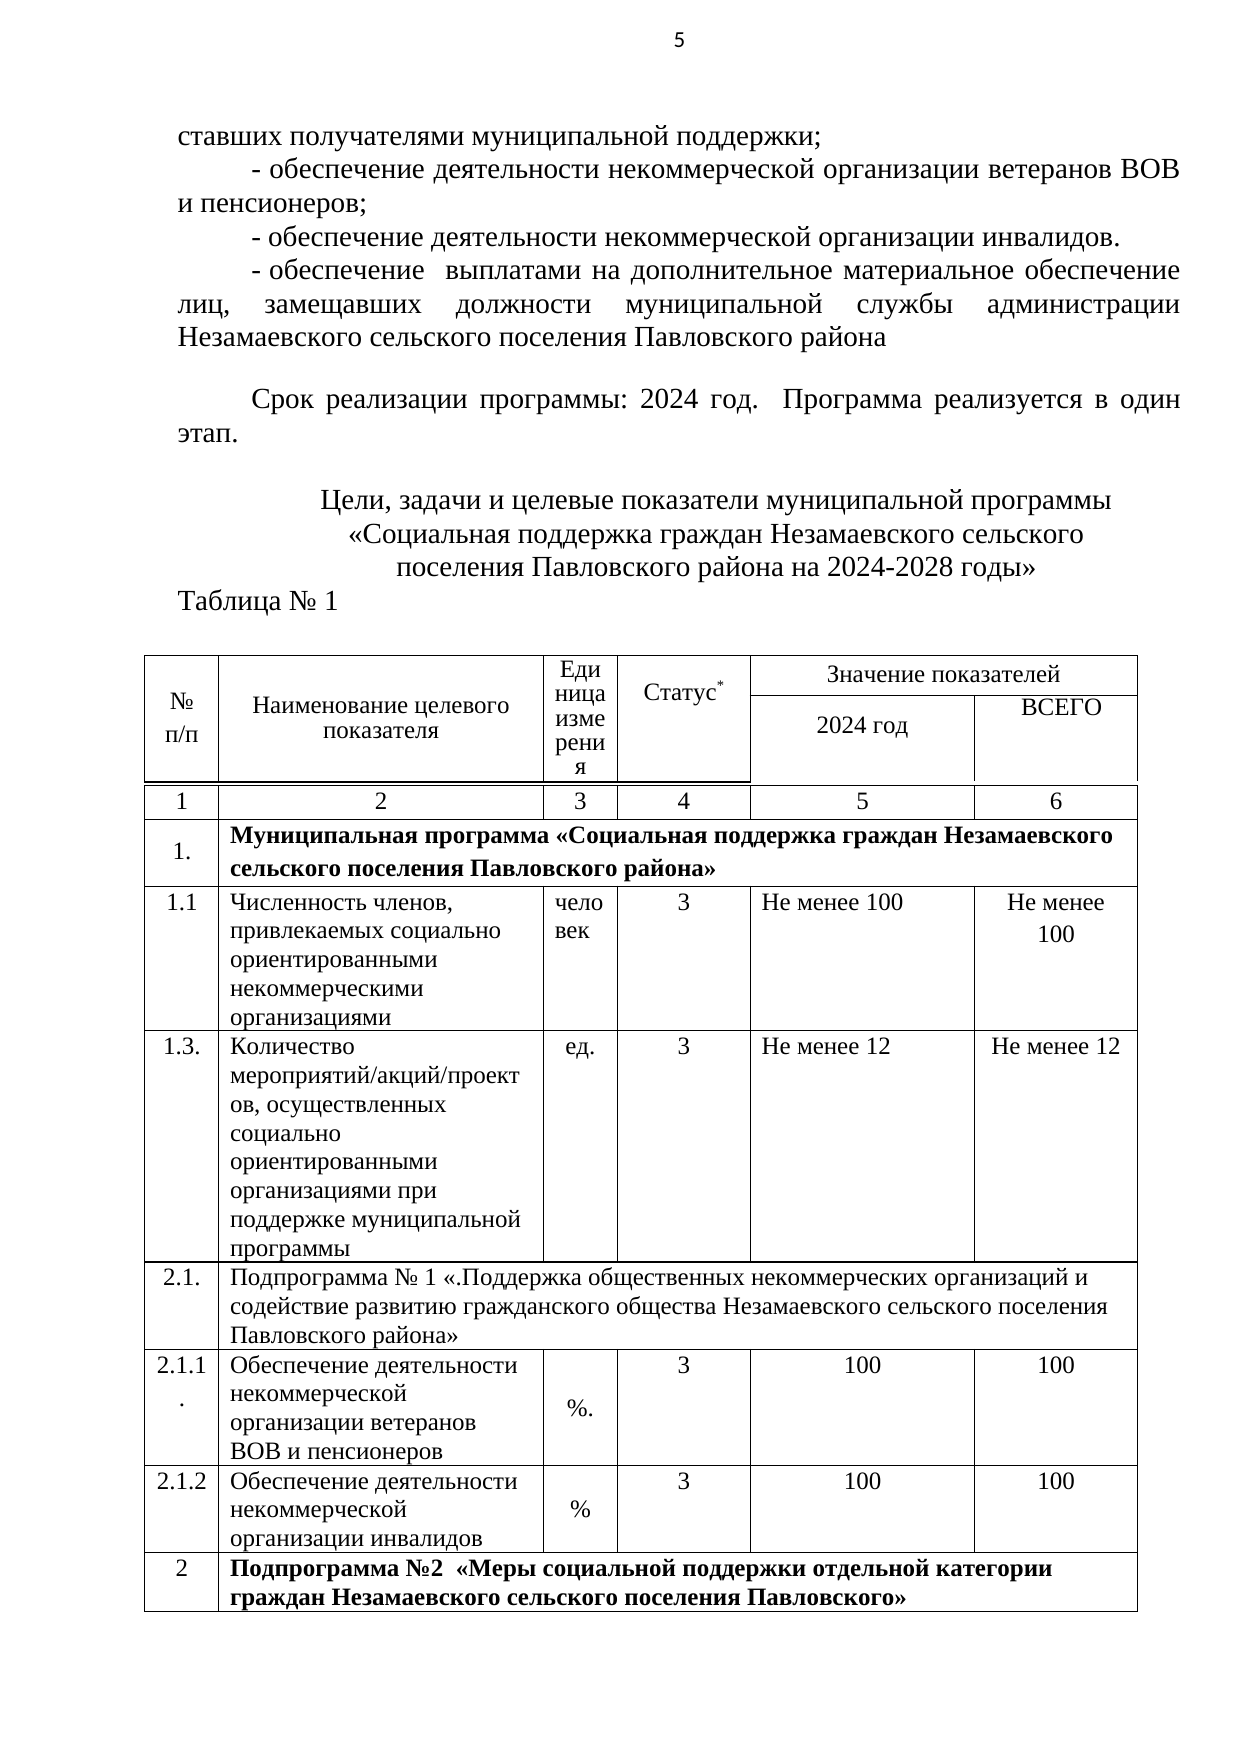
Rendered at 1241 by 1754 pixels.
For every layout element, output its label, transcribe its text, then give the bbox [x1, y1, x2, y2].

table_header Статус* [618, 656, 750, 781]
text - обеспечение деятельности некоммерческой организации инвалидов. [177, 219, 1181, 252]
text - обеспечение деятельности некоммерческой организации ветеранов ВОВ и пенсионеров; [177, 152, 1181, 219]
table_cell % [544, 1466, 617, 1552]
table_cell 100 [975, 1466, 1137, 1552]
text Таблица № 1 [177, 583, 1181, 616]
table_cell 1.1 [145, 887, 218, 1030]
text - обеспечение выплатами на дополнительное материальное обеспечение лиц, замещавших должности муниципальной службы администрации Незамаевского сельского поселения Павловского района [177, 252, 1181, 353]
table_cell 100 [751, 1350, 974, 1465]
table_cell 2.1.1. [145, 1350, 218, 1465]
table_cell 3 [618, 887, 750, 1030]
text Цели, задачи и целевые показатели муниципальной программы [251, 482, 1181, 516]
table_cell Обеспечение деятельности некоммерческой организации инвалидов [219, 1466, 543, 1552]
table_header 5 [751, 786, 974, 819]
table_header 3 [544, 786, 617, 819]
table_header 6 [975, 786, 1137, 819]
table_cell Не менее 12 [975, 1031, 1137, 1261]
text Срок реализации программы: 2024 год. Программа реализуется в один этап. [177, 382, 1181, 449]
table_cell Не менее 100 [751, 887, 974, 1030]
table_header 4 [618, 786, 750, 819]
table_header № п/п [145, 656, 218, 781]
table_cell Численность членов, привлекаемых социально ориентированными некоммерческими организациями [219, 887, 543, 1030]
table_cell %. [544, 1350, 617, 1465]
table_cell Не менее 100 [975, 887, 1137, 1030]
table_cell 2.1. [145, 1263, 218, 1349]
table_cell 1.3. [145, 1031, 218, 1261]
table_cell 3 [618, 1466, 750, 1552]
table_cell Не менее 12 [751, 1031, 974, 1261]
table_cell человек [544, 887, 617, 1030]
table_header Значение показателей [751, 656, 1137, 695]
table_cell 2.1.2 [145, 1466, 218, 1552]
text «Социальная поддержка граждан Незамаевского сельского [251, 516, 1181, 549]
table_cell Обеспечение деятельности некоммерческой организации ветеранов ВОВ и пенсионеров [219, 1350, 543, 1465]
table_cell 3 [618, 1350, 750, 1465]
table_cell 1. [145, 820, 218, 886]
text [177, 118, 1181, 152]
table_header 2 [219, 786, 543, 819]
table_cell 3 [618, 1031, 750, 1261]
table_cell Подпрограмма №2 «Меры социальной поддержки отдельной категории граждан Незамаевского сельского поселения Павловского» [219, 1553, 1137, 1611]
table_cell ед. [544, 1031, 617, 1261]
table_cell 2024 год [751, 696, 974, 781]
table_cell Подпрограмма № 1 «.Поддержка общественных некоммерческих организаций и содействие развитию гражданского общества Незамаевского сельского поселения Павловского района» [219, 1263, 1137, 1349]
table_cell Количество мероприятий/акций/проектов, осуществленных социально ориентированными организациями при поддержке муниципальной программы [219, 1031, 543, 1261]
table_cell 2 [145, 1553, 218, 1611]
table_header Единица измерения [544, 656, 617, 781]
table_cell 100 [751, 1466, 974, 1552]
table_header Наименование целевого показателя [219, 656, 543, 781]
table_cell 100 [975, 1350, 1137, 1465]
table_header 1 [145, 786, 218, 819]
text поселения Павловского района на 2024-2028 годы» [251, 549, 1181, 583]
table_cell Муниципальная программа «Социальная поддержка граждан Незамаевского сельского поселения Павловского района» [219, 820, 1137, 886]
table_cell ВСЕГО [975, 696, 1137, 781]
